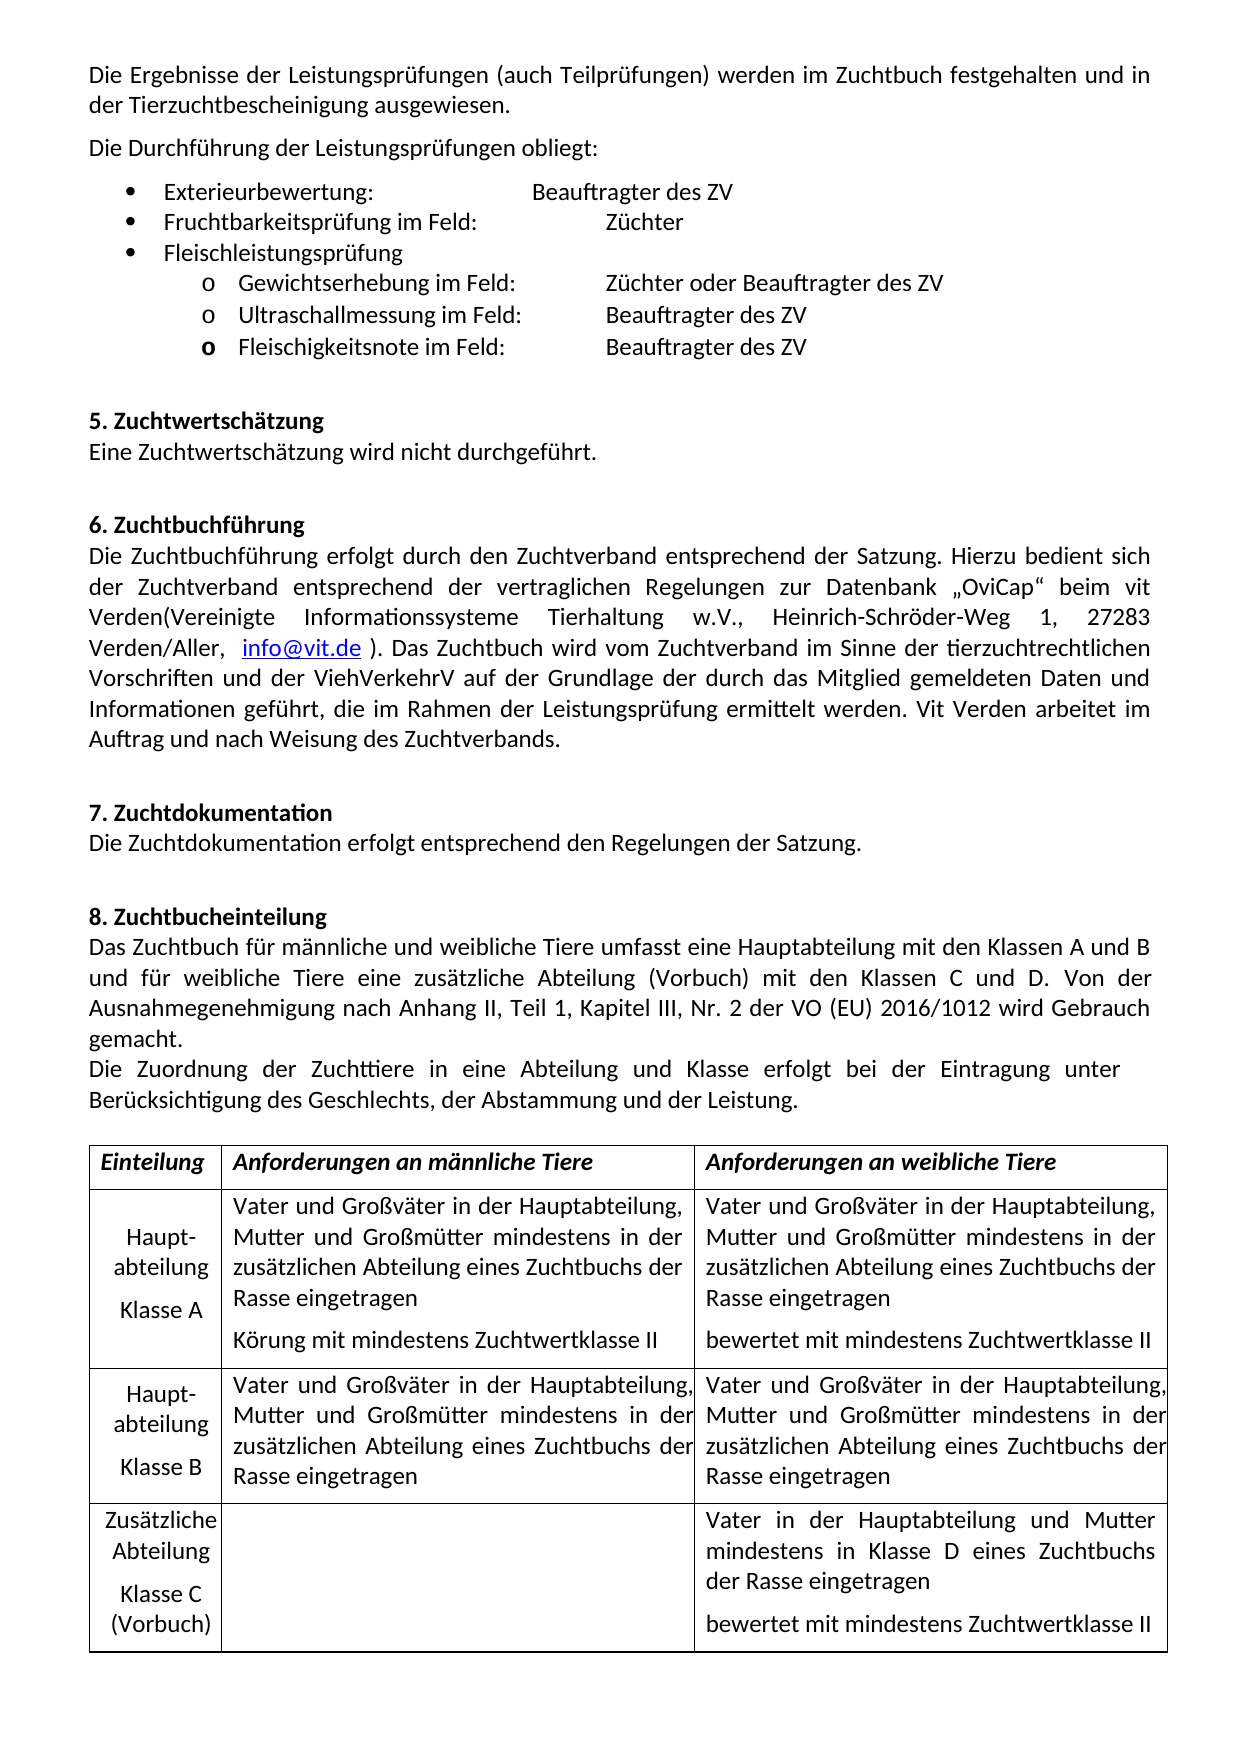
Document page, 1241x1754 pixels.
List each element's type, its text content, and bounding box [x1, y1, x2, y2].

text 5. Zuchtwertschätzung [89, 406, 1122, 436]
text Die Zuchtbuchführung erfolgt durch den Zuchtverband entsprechend der Satzung. Hierzu bedient sich der Zuchtverband entsprechend der vertraglichen Regelungen zur Datenbank „OviCap“ beim vit Verden(Vereinigte Informationssysteme Tierhaltung w.V., Heinrich-Schröder-Weg 1, 27283 Verden/Aller, info@vit.de ). Das Zuchtbuch wird vom Zuchtverband im Sinne der tierzuchtrechtlichen Vorschriften und der ViehVerkehrV auf der Grundlage der durch das Mitglied gemeldeten Daten und Informationen geführt, die im Rahmen der Leistungsprüfung ermittelt werden. Vit Verden arbeitet im Auftrag und nach Weisung des Zuchtverbands. [89, 540, 1152, 754]
text 6. Zuchtbuchführung [89, 509, 1122, 540]
list Fruchtbarkeitsprüfung im Feld: Züchter [126, 206, 1152, 237]
list Gewichtserhebung im Feld: Züchter oder Beauftragter des ZV [201, 267, 1152, 299]
text Das Zuchtbuch für männliche und weibliche Tiere umfasst eine Hauptabteilung mit den Klassen A und B und für weibliche Tiere eine zusätzliche Abteilung (Vorbuch) mit den Klassen C und D. Von der Ausnahmegenehmigung nach Anhang II, Teil 1, Kapitel III, Nr. 2 der VO (EU) 2016/1012 wird Gebrauch gemacht. [89, 931, 1152, 1053]
table_header Einteilung [90, 1146, 221, 1189]
text Die Zuordnung der Zuchttiere in eine Abteilung und Klasse erfolgt bei der Eintragung unter Berücksichtigung des Geschlechts, der Abstammung und der Leistung. [89, 1053, 1122, 1114]
text Die Zuchtdokumentation erfolgt entsprechend den Regelungen der Satzung. [89, 827, 1152, 858]
text Eine Zuchtwertschätzung wird nicht durchgeführt. [89, 436, 1152, 467]
text Die Ergebnisse der Leistungsprüfungen (auch Teilprüfungen) werden im Zuchtbuch festgehalten und in der Tierzuchtbescheinigung ausgewiesen. [89, 59, 1152, 120]
table_cell Zusätzliche Abteilung Klasse C (Vorbuch) [90, 1504, 221, 1651]
text 8. Zuchtbucheinteilung [89, 901, 1122, 931]
table_header Anforderungen an weibliche Tiere [695, 1146, 1167, 1189]
table_cell Haupt- abteilung Klasse A [90, 1190, 221, 1368]
table_header Anforderungen an männliche Tiere [222, 1146, 694, 1189]
table_cell Haupt- abteilung Klasse B [90, 1369, 221, 1503]
text Die Durchführung der Leistungsprüfungen obliegt: [89, 133, 1152, 163]
list Fleischigkeitsnote im Feld: Beauftragter des ZV [201, 331, 1152, 362]
table_cell Vater und Großväter in der Hauptabteilung, Mutter und Großmütter mindestens in der zusätzlichen Abteilung eines Zuchtbuchs der Rasse eingetragen bewertet mit mindestens Zuchtwertklasse II [695, 1190, 1167, 1368]
text 7. Zuchtdokumentation [89, 797, 1122, 827]
table_cell Vater und Großväter in der Hauptabteilung, Mutter und Großmütter mindestens in der zusätzlichen Abteilung eines Zuchtbuchs der Rasse eingetragen [695, 1369, 1167, 1503]
table_cell Vater in der Hauptabteilung und Mutter mindestens in Klasse D eines Zuchtbuchs der Rasse eingetragen bewertet mit mindestens Zuchtwertklasse II [695, 1504, 1167, 1651]
list Ultraschallmessung im Feld: Beauftragter des ZV [201, 299, 1152, 331]
list Exterieurbewertung: Beauftragter des ZV [126, 176, 1152, 206]
table_cell Vater und Großväter in der Hauptabteilung, Mutter und Großmütter mindestens in der zusätzlichen Abteilung eines Zuchtbuchs der Rasse eingetragen [222, 1369, 694, 1503]
table_cell [222, 1504, 694, 1651]
list Fleischleistungsprüfung [126, 237, 1152, 267]
table_cell Vater und Großväter in der Hauptabteilung, Mutter und Großmütter mindestens in der zusätzlichen Abteilung eines Zuchtbuchs der Rasse eingetragen Körung mit mindestens Zuchtwertklasse II [222, 1190, 694, 1368]
